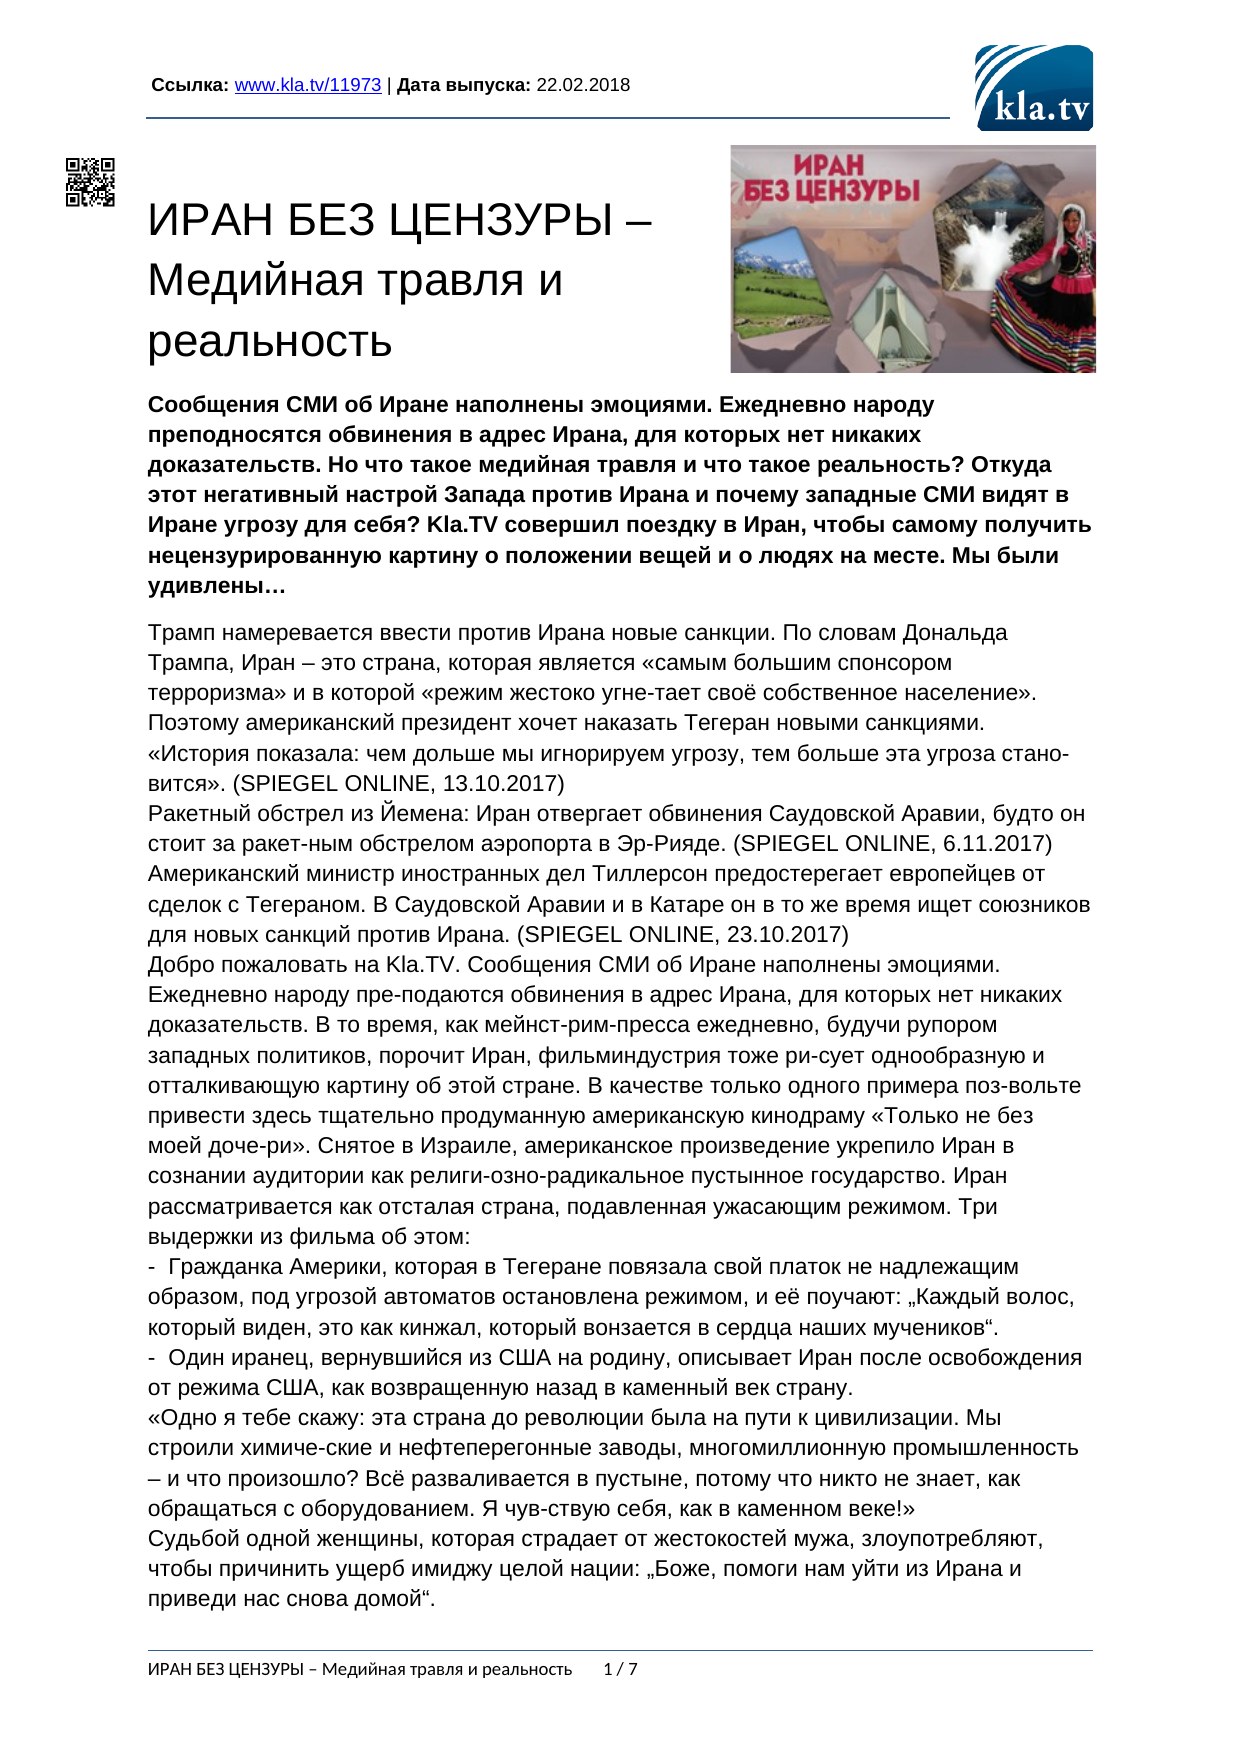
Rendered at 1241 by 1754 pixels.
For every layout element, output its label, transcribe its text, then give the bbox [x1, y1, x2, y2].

text ИРАН БЕЗ ЦЕНЗУРЫ – Медийная травля и реальность [148, 192, 1093, 366]
text Сообщения СМИ об Иране наполнены эмоциями. Ежедневно народу преподносятся обвинения в адрес Ирана, для которых нет никаких доказательств. Но что такое медийная травля и что такое реальность? Откуда этот негативный настрой Запада против Ирана и почему западные СМИ видят в Иране угрозу для себя? Kla.TV совершил поездку в Иран, чтобы самому получить нецензурированную картину о положении вещей и о людях на месте. Мы были удивлены… [148, 391, 1093, 598]
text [148, 619, 1093, 1612]
